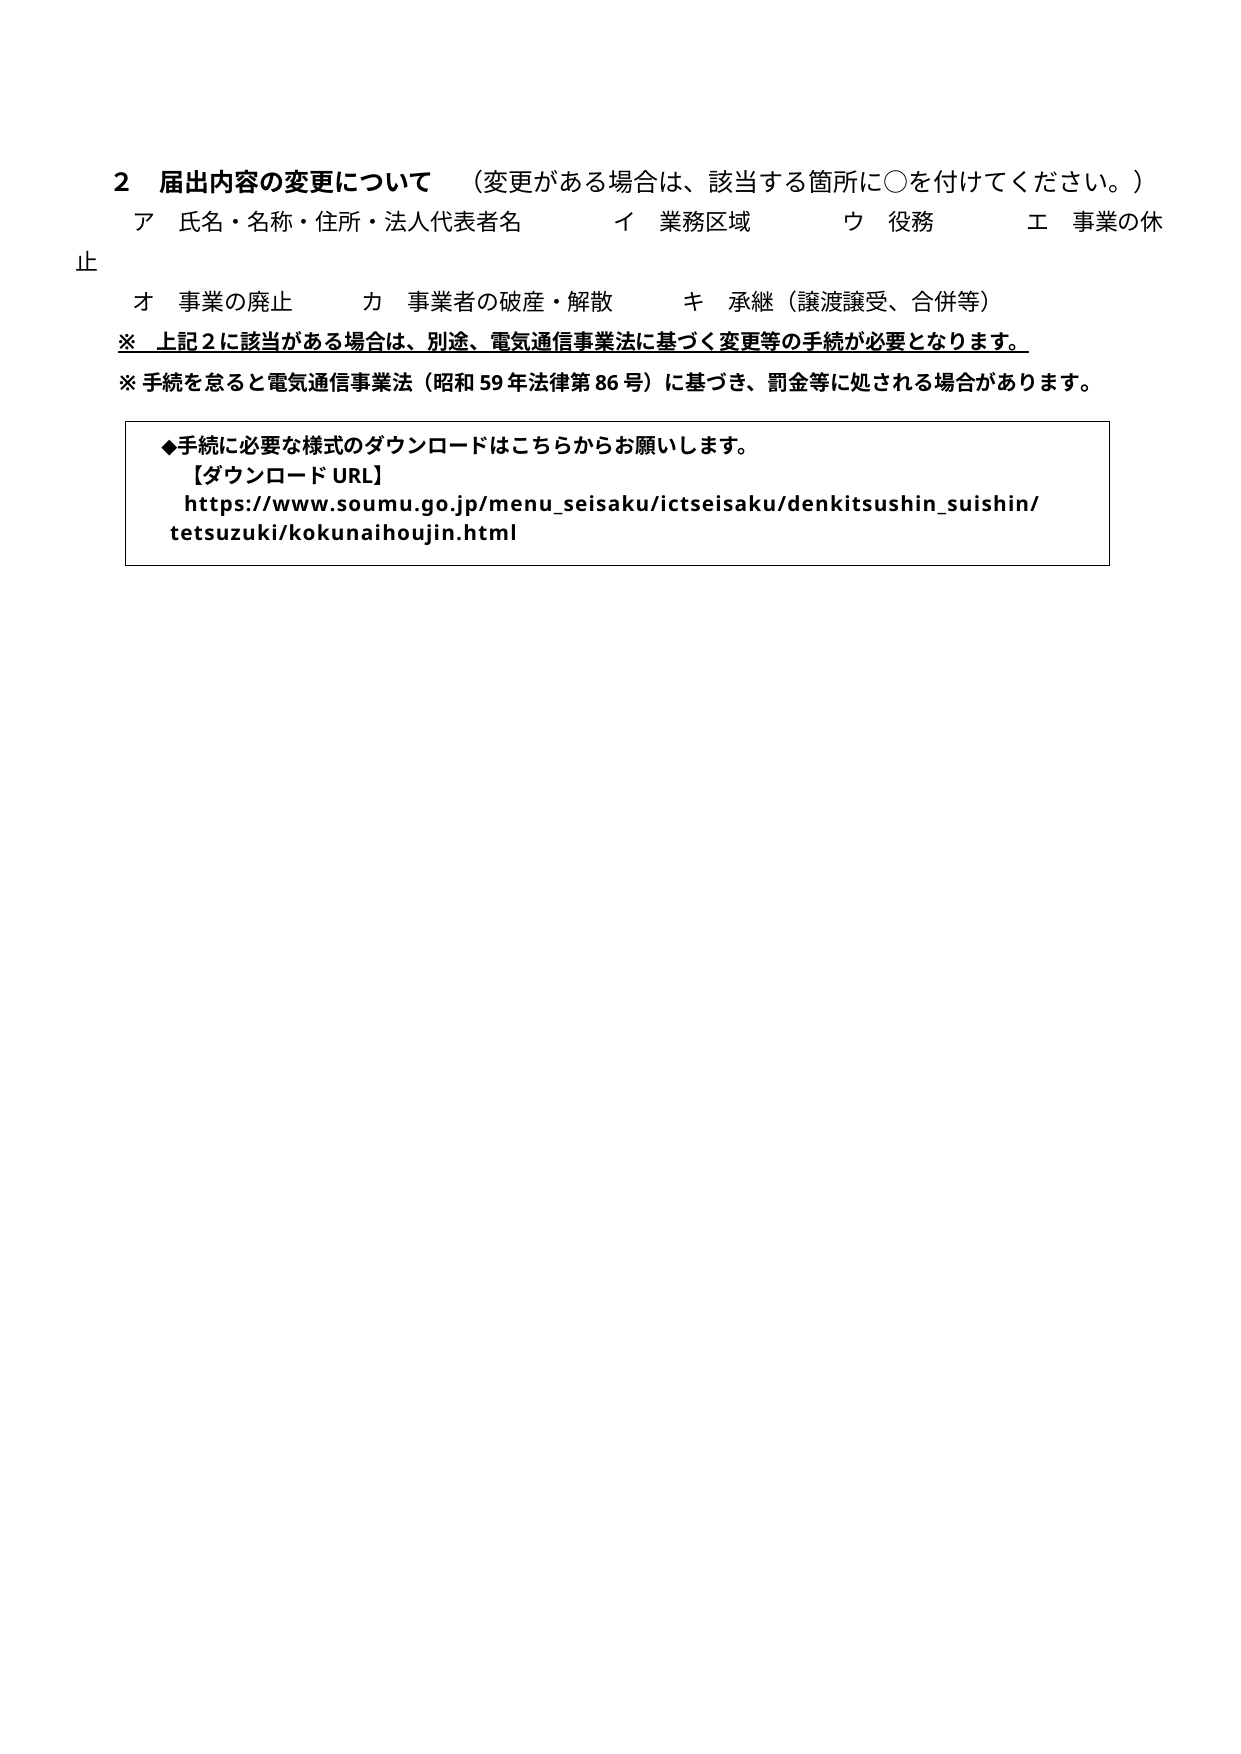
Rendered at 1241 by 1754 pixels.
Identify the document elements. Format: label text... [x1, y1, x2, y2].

text ※ 上記２に該当がある場合は、別途、電気通信事業法に基づく変更等の手続が必要となります。 [97, 321, 1165, 361]
text ２ 届出内容の変更について （変更がある場合は、該当する箇所に○を付けてください。） [109, 161, 1165, 201]
text ア 氏名・名称・住所・法人代表者名 イ 業務区域 ウ 役務 エ 事業の休止 [75, 201, 1165, 281]
text オ 事業の廃止 カ 事業者の破産・解散 キ 承継（譲渡譲受、合併等） [75, 281, 1165, 321]
text ※ 手続を怠ると電気通信事業法（昭和59年法律第86号）に基づき、罰金等に処される場合があります。 [98, 361, 1165, 400]
